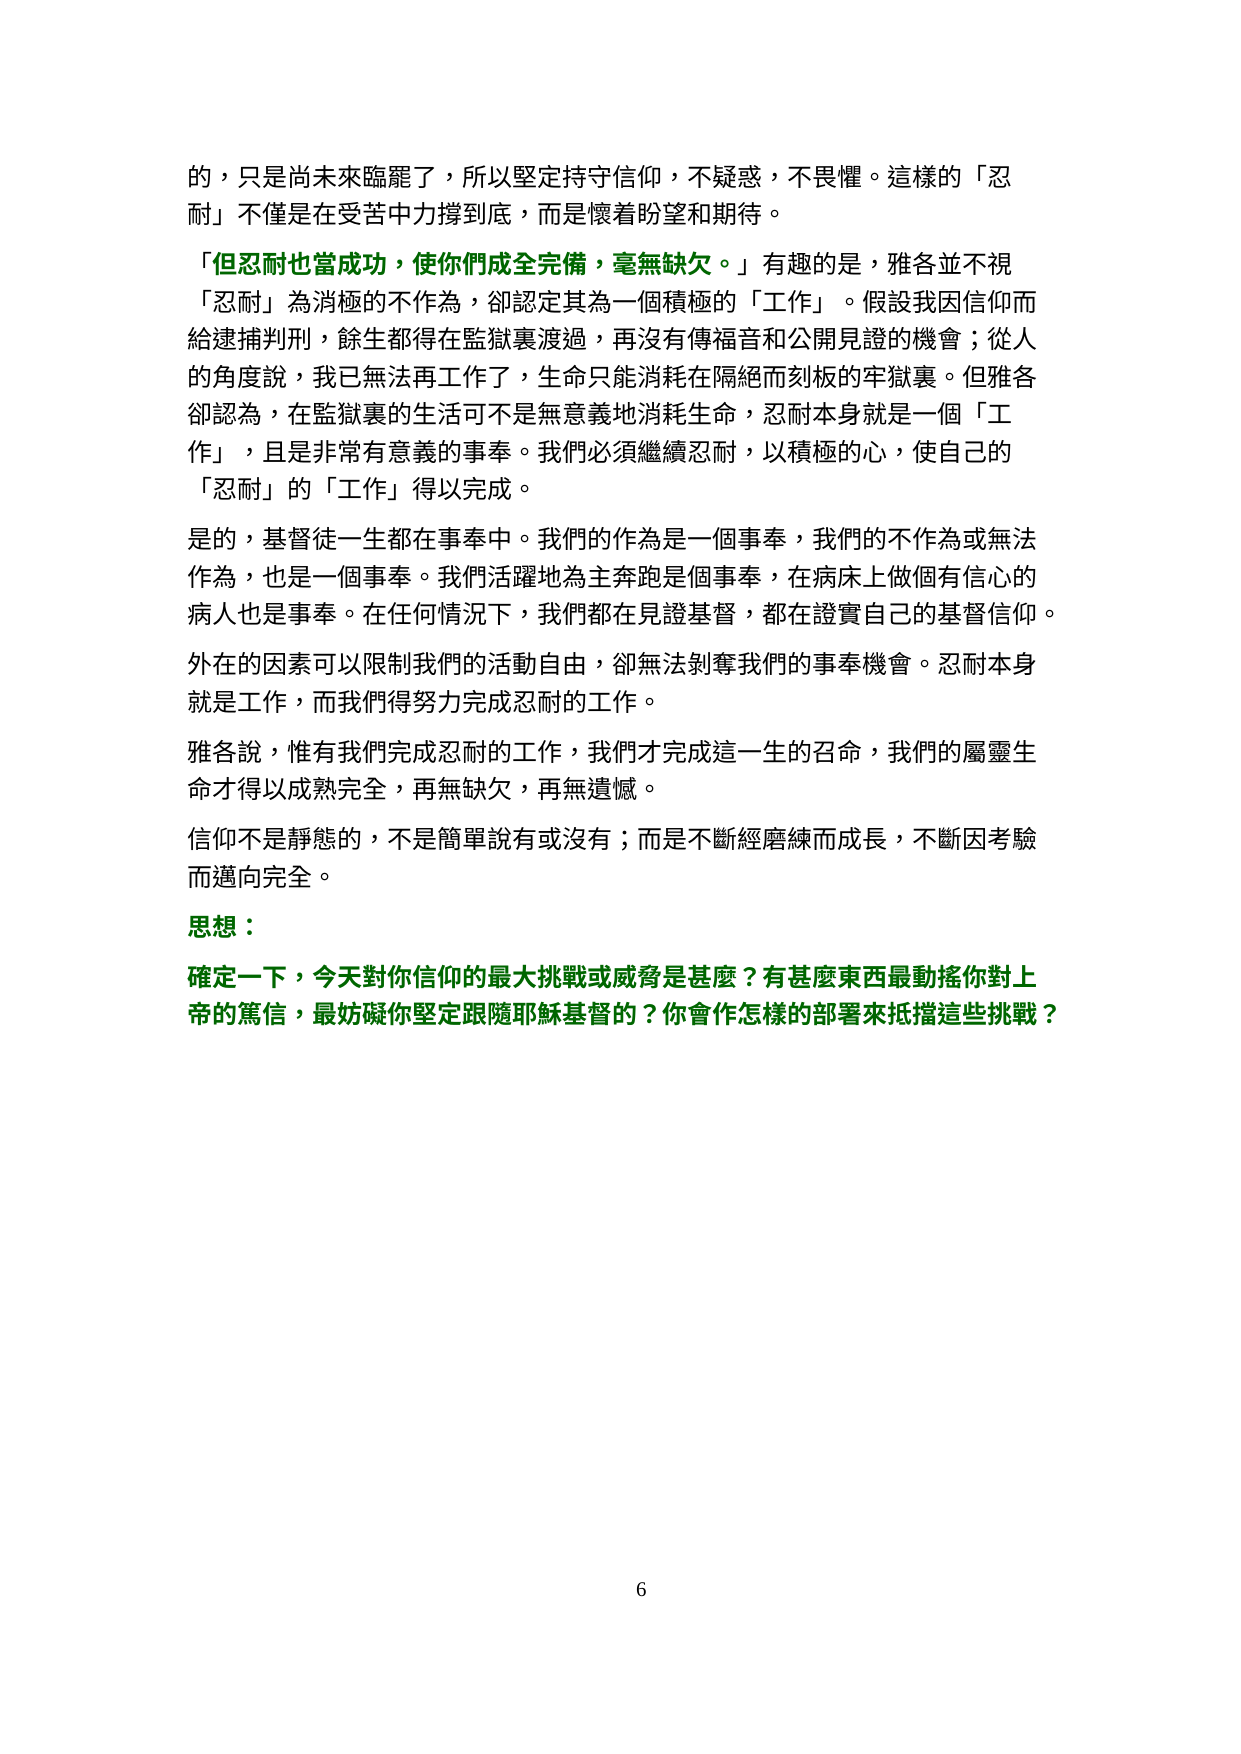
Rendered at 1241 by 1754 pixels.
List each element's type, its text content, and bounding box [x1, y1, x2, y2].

text 思想： [187, 907, 1053, 944]
text 信仰不是靜態的，不是簡單說有或沒有；而是不斷經磨練而成長，不斷因考驗而邁向完全。 [187, 819, 1053, 894]
text 「但忍耐也當成功，使你們成全完備，毫無缺欠。」有趣的是，雅各並不視「忍耐」為消極的不作為，卻認定其為一個積極的「工作」。假設我因信仰而給逮捕判刑，餘生都得在監獄裏渡過，再沒有傳福音和公開見證的機會；從人的角度說，我已無法再工作了，生命只能消耗在隔絕而刻板的牢獄裏。但雅各卻認為，在監獄裏的生活可不是無意義地消耗生命，忍耐本身就是一個「工作」，且是非常有意義的事奉。我們必須繼續忍耐，以積極的心，使自己的「忍耐」的「工作」得以完成。 [187, 244, 1053, 507]
text 雅各說，惟有我們完成忍耐的工作，我們才完成這一生的召命，我們的屬靈生命才得以成熟完全，再無缺欠，再無遺憾。 [187, 732, 1053, 807]
text 是的，基督徒一生都在事奉中。我們的作為是一個事奉，我們的不作為或無法作為，也是一個事奉。我們活躍地為主奔跑是個事奉，在病床上做個有信心的病人也是事奉。在任何情況下，我們都在見證基督，都在證實自己的基督信仰。 [187, 519, 1053, 632]
text 外在的因素可以限制我們的活動自由，卻無法剝奪我們的事奉機會。忍耐本身就是工作，而我們得努力完成忍耐的工作。 [187, 644, 1053, 719]
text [187, 157, 1053, 232]
text 確定一下，今天對你信仰的最大挑戰或威脅是甚麼？有甚麼東西最動搖你對上帝的篤信，最妨礙你堅定跟隨耶穌基督的？你會作怎樣的部署來抵擋這些挑戰？ [187, 957, 1053, 1032]
